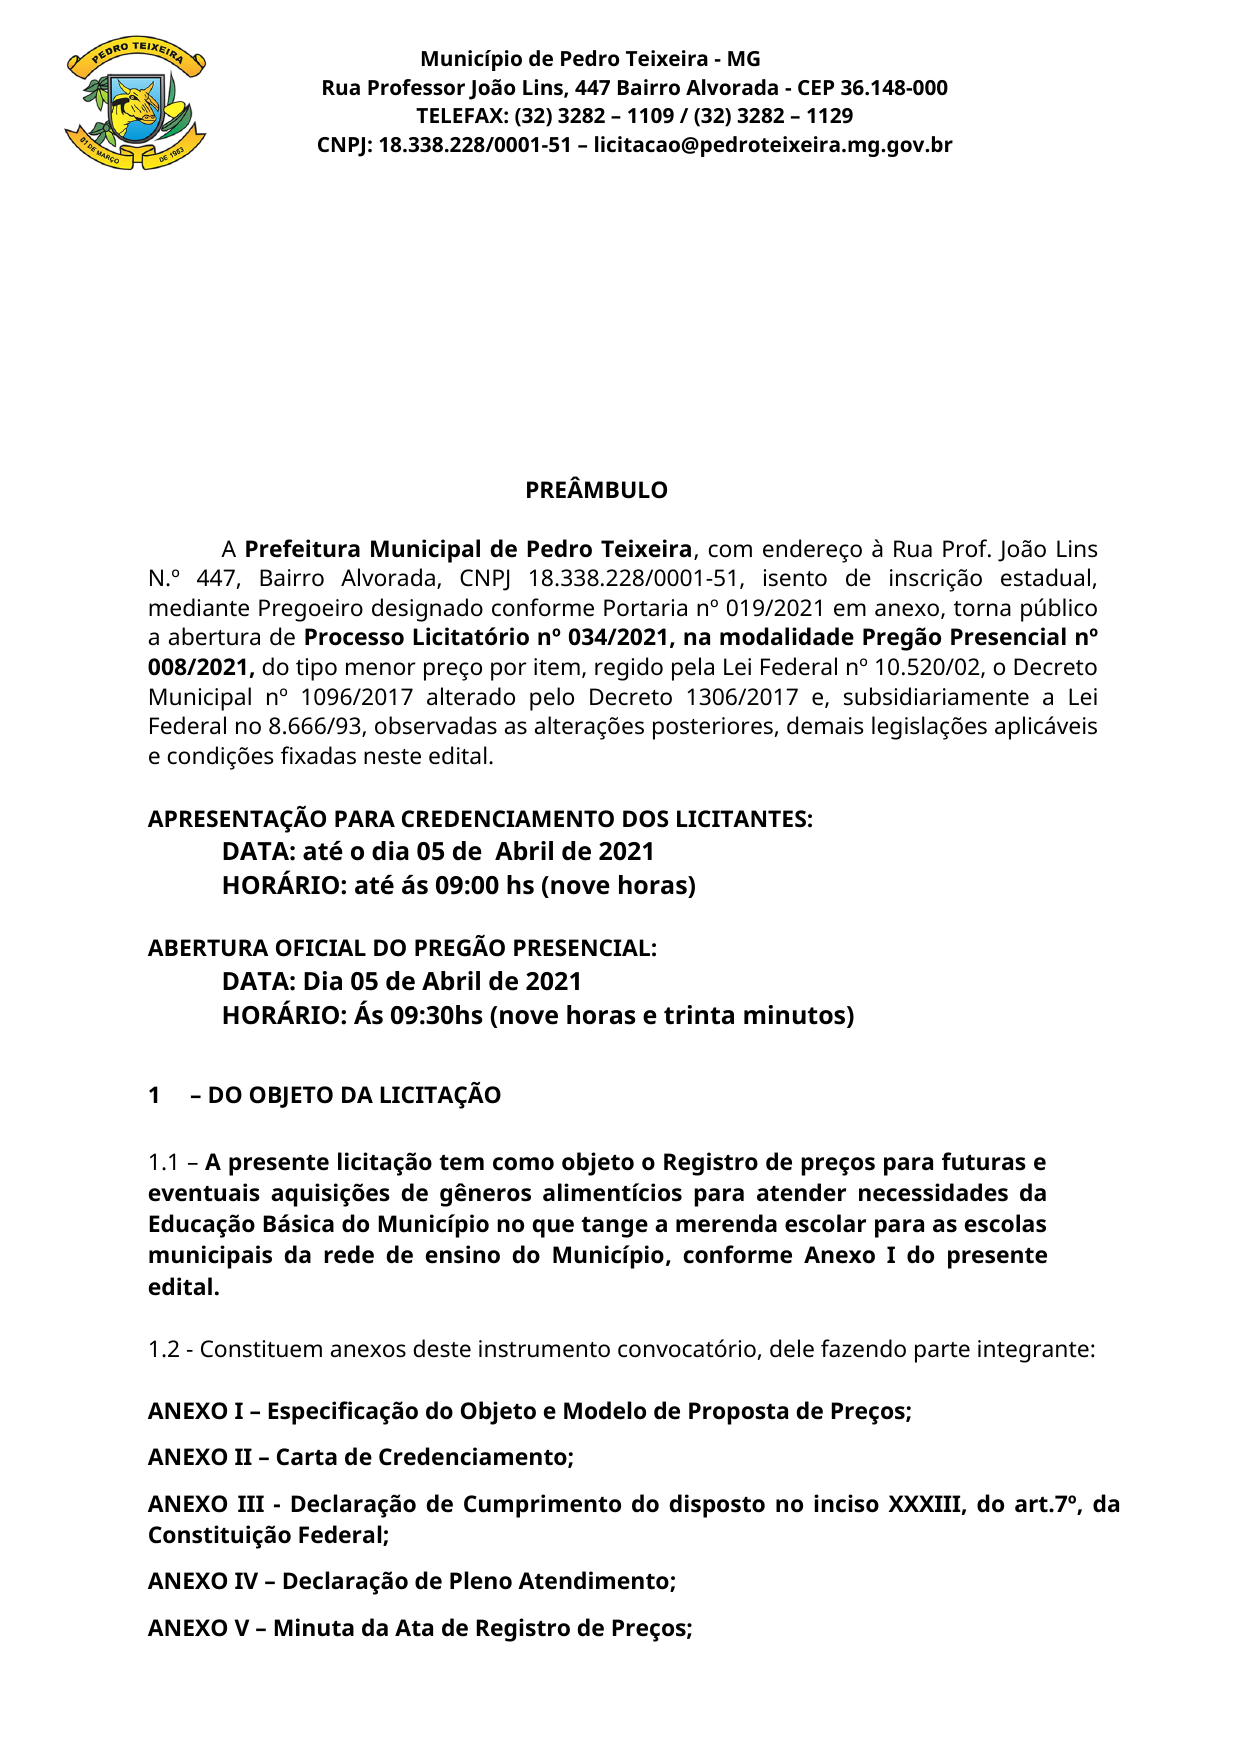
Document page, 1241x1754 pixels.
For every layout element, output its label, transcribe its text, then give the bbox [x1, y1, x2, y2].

text ANEXO III - Declaração de Cumprimento do disposto no inciso XXXIII, do art.7º, da Constituição Federal; [148, 1488, 1122, 1550]
list HORÁRIO: Ás 09:30hs (nove horas e trinta minutos) [221, 998, 1048, 1032]
list DATA: Dia 05 de Abril de 2021 [221, 963, 1048, 998]
list DATA: até o dia 05 de Abril de 2021 [221, 834, 1048, 868]
text 1.2 - Constituem anexos deste instrumento convocatório, dele fazendo parte integrante: [148, 1333, 1122, 1364]
list APRESENTAÇÃO PARA CREDENCIAMENTO DOS LICITANTES: [148, 803, 1122, 834]
text ANEXO V – Minuta da Ata de Registro de Preços; [148, 1612, 1122, 1643]
list – DO OBJETO DA LICITAÇÃO [148, 1078, 1122, 1110]
list HORÁRIO: até ás 09:00 hs (nove horas) [221, 868, 1048, 902]
text ANEXO II – Carta de Credenciamento; [148, 1441, 1122, 1472]
list ABERTURA OFICIAL DO PREGÃO PRESENCIAL: [148, 932, 1122, 963]
text 1.1 – A presente licitação tem como objeto o Registro de preços para futuras e eventuais aquisições de gêneros alimentícios para atender necessidades da Educação Básica do Município no que tange a merenda escolar para as escolas municipais da rede de ensino do Município, conforme Anexo I do presente edital. [148, 1146, 1048, 1302]
text PREÂMBULO [525, 474, 1122, 506]
text A Prefeitura Municipal de Pedro Teixeira, com endereço à Rua Prof. João Lins N.º 447, Bairro Alvorada, CNPJ 18.338.228/0001-51, isento de inscrição estadual, mediante Pregoeiro designado conforme Portaria nº 019/2021 em anexo, torna público a abertura de Processo Licitatório nº 034/2021, na modalidade Pregão Presencial nº 008/2021, do tipo menor preço por item, regido pela Lei Federal nº 10.520/02, o Decreto Municipal nº 1096/2017 alterado pelo Decreto 1306/2017 e, subsidiariamente a Lei Federal no 8.666/93, observadas as alterações posteriores, demais legislações aplicáveis e condições fixadas neste edital. [148, 534, 1099, 771]
text ANEXO IV – Declaração de Pleno Atendimento; [148, 1565, 1122, 1596]
picture [60, 34, 210, 175]
text ANEXO I – Especificação do Objeto e Modelo de Proposta de Preços; [148, 1394, 1122, 1426]
